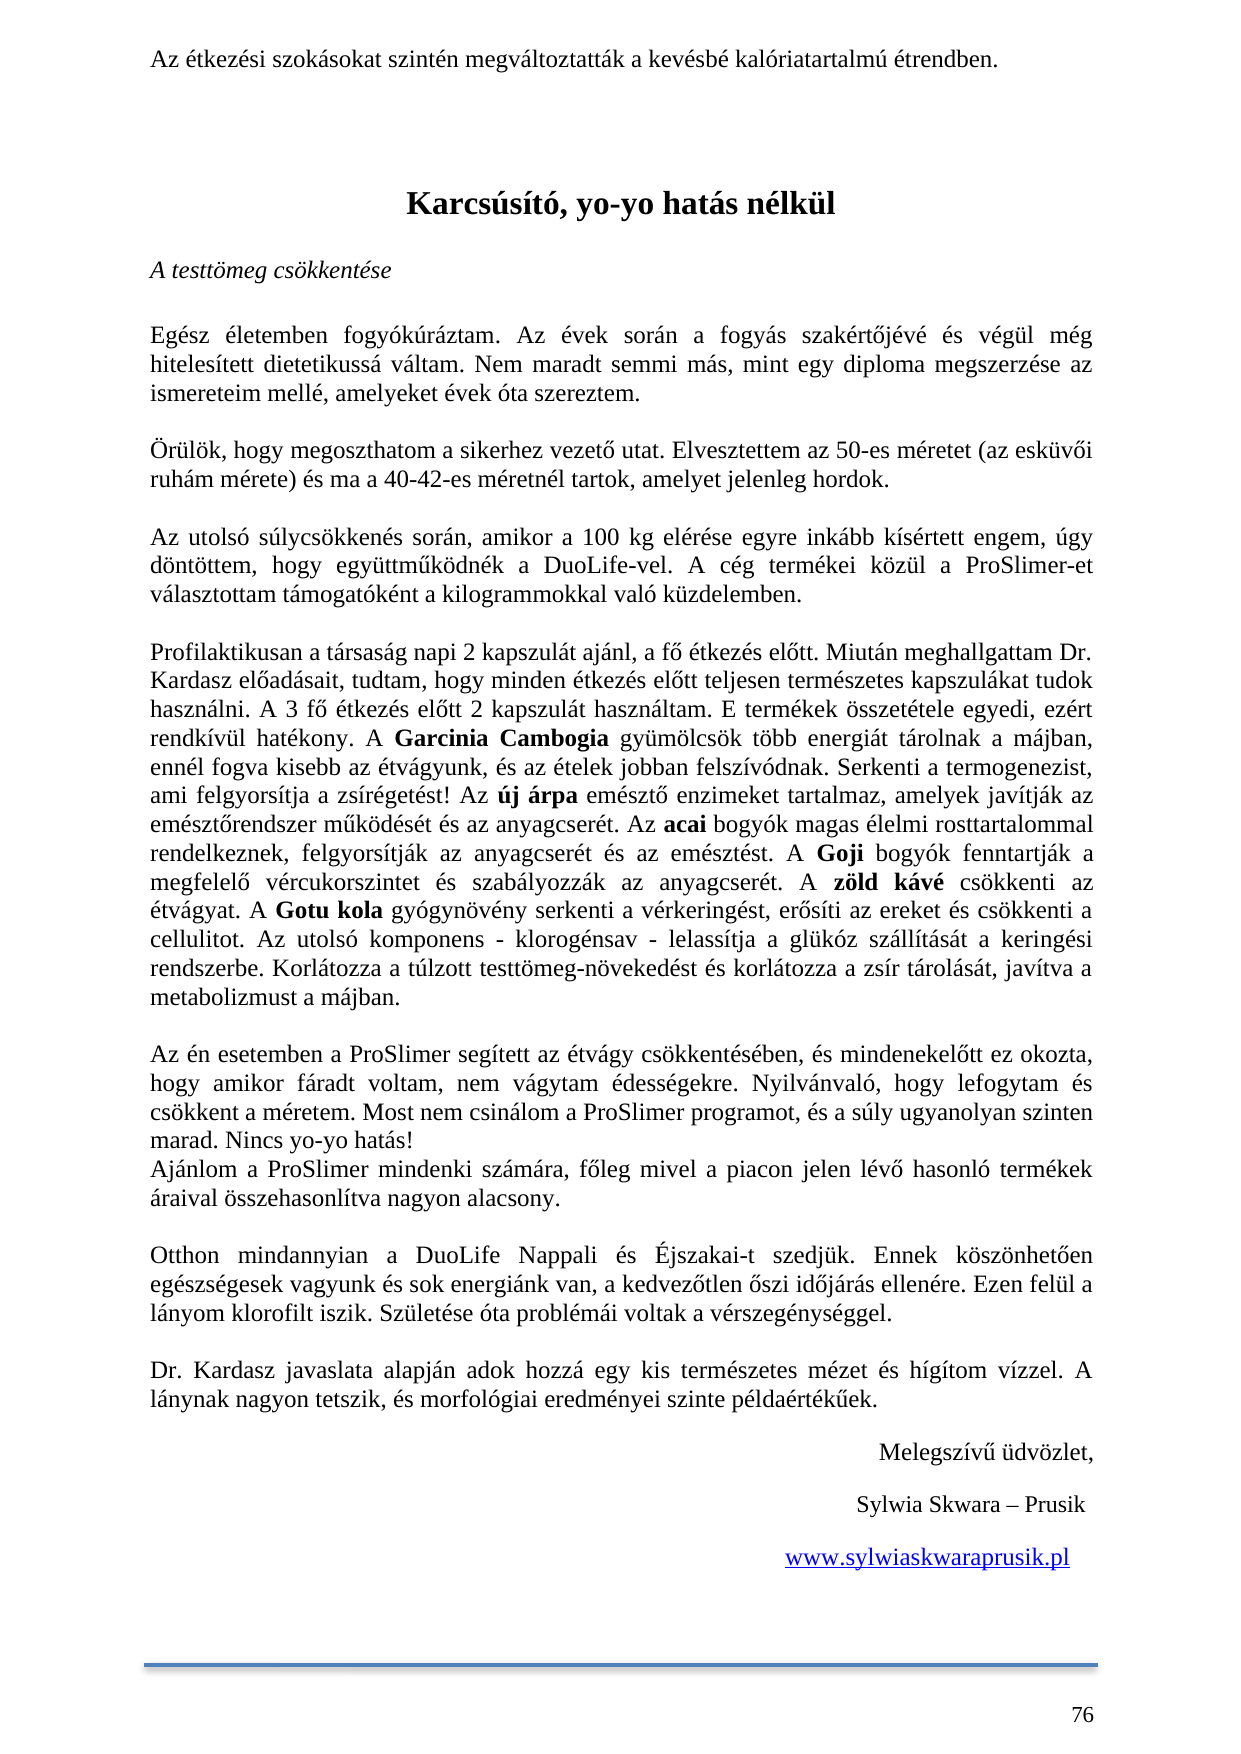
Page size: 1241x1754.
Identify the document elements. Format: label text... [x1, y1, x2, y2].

text Profilaktikusan a társaság napi 2 kapszulát ajánl, a fő étkezés előtt. Miután meghallgattam Dr. Kardasz előadásait, tudtam, hogy minden étkezés előtt teljesen természetes kapszulákat tudok használni. A 3 fő étkezés előtt 2 kapszulát használtam. E termékek összetétele egyedi, ezért rendkívül hatékony. A Garcinia Cambogia gyümölcsök több energiát tárolnak a májban, ennél fogva kisebb az étvágyunk, és az ételek jobban felszívódnak. Serkenti a termogenezist, ami felgyorsítja a zsírégetést! Az új árpa emésztő enzimeket tartalmaz, amelyek javítják az emésztőrendszer működését és az anyagcserét. Az acai bogyók magas élelmi rosttartalommal rendelkeznek, felgyorsítják az anyagcserét és az emésztést. A Goji bogyók fenntartják a megfelelő vércukorszintet és szabályozzák az anyagcserét. A zöld kávé csökkenti az étvágyat. A Gotu kola gyógynövény serkenti a vérkeringést, erősíti az ereket és csökkenti a cellulitot. Az utolsó komponens - klorogénsav - lelassítja a glükóz szállítását a keringési rendszerbe. Korlátozza a túlzott testtömeg-növekedést és korlátozza a zsír tárolását, javítva a metabolizmust a májban. [150, 637, 1094, 1011]
text A testtömeg csökkentése [150, 255, 1094, 284]
text Az utolsó súlycsökkenés során, amikor a 100 kg elérése egyre inkább kísértett engem, úgy döntöttem, hogy együttműködnék a DuoLife-vel. A cég termékei közül a ProSlimer-et választottam támogatóként a kilogrammokkal való küzdelemben. [150, 522, 1094, 608]
text Sylwia Skwara – Prusik [856, 1490, 1094, 1517]
text Melegszívű üdvözlet, [150, 1437, 1094, 1466]
text Az én esetemben a ProSlimer segített az étvágy csökkentésében, és mindenekelőtt ez okozta, hogy amikor fáradt voltam, nem vágytam édességekre. Nyilvánvaló, hogy lefogytam és csökkent a méretem. Most nem csinálom a ProSlimer programot, és a súly ugyanolyan szinten marad. Nincs yo-yo hatás! [150, 1039, 1094, 1154]
text Dr. Kardasz javaslata alapján adok hozzá egy kis természetes mézet és hígítom vízzel. A lánynak nagyon tetszik, és morfológiai eredményei szinte példaértékűek. [150, 1356, 1094, 1413]
text www.sylwiaskwaraprusik.pl [785, 1542, 1094, 1570]
text Az étkezési szokásokat szintén megváltoztatták a kevésbé kalóriatartalmú étrendben. [150, 44, 1094, 73]
text Örülök, hogy megoszthatom a sikerhez vezető utat. Elvesztettem az 50-es méretet (az esküvői ruhám mérete) és ma a 40-42-es méretnél tartok, amelyet jelenleg hordok. [150, 436, 1094, 493]
text Egész életemben fogyókúráztam. Az évek során a fogyás szakértőjévé és végül még hitelesített dietetikussá váltam. Nem maradt semmi más, mint egy diploma megszerzése az ismereteim mellé, amelyeket évek óta szereztem. [150, 321, 1094, 407]
text Otthon mindannyian a DuoLife Nappali és Éjszakai-t szedjük. Ennek köszönhetően egészségesek vagyunk és sok energiánk van, a kedvezőtlen őszi időjárás ellenére. Ezen felül a lányom klorofilt iszik. Születése óta problémái voltak a vérszegénységgel. [150, 1241, 1094, 1327]
text Ajánlom a ProSlimer mindenki számára, főleg mivel a piacon jelen lévő hasonló termékek áraival összehasonlítva nagyon alacsony. [150, 1154, 1094, 1212]
text Karcsúsító, yo-yo hatás nélkül [150, 183, 1092, 222]
